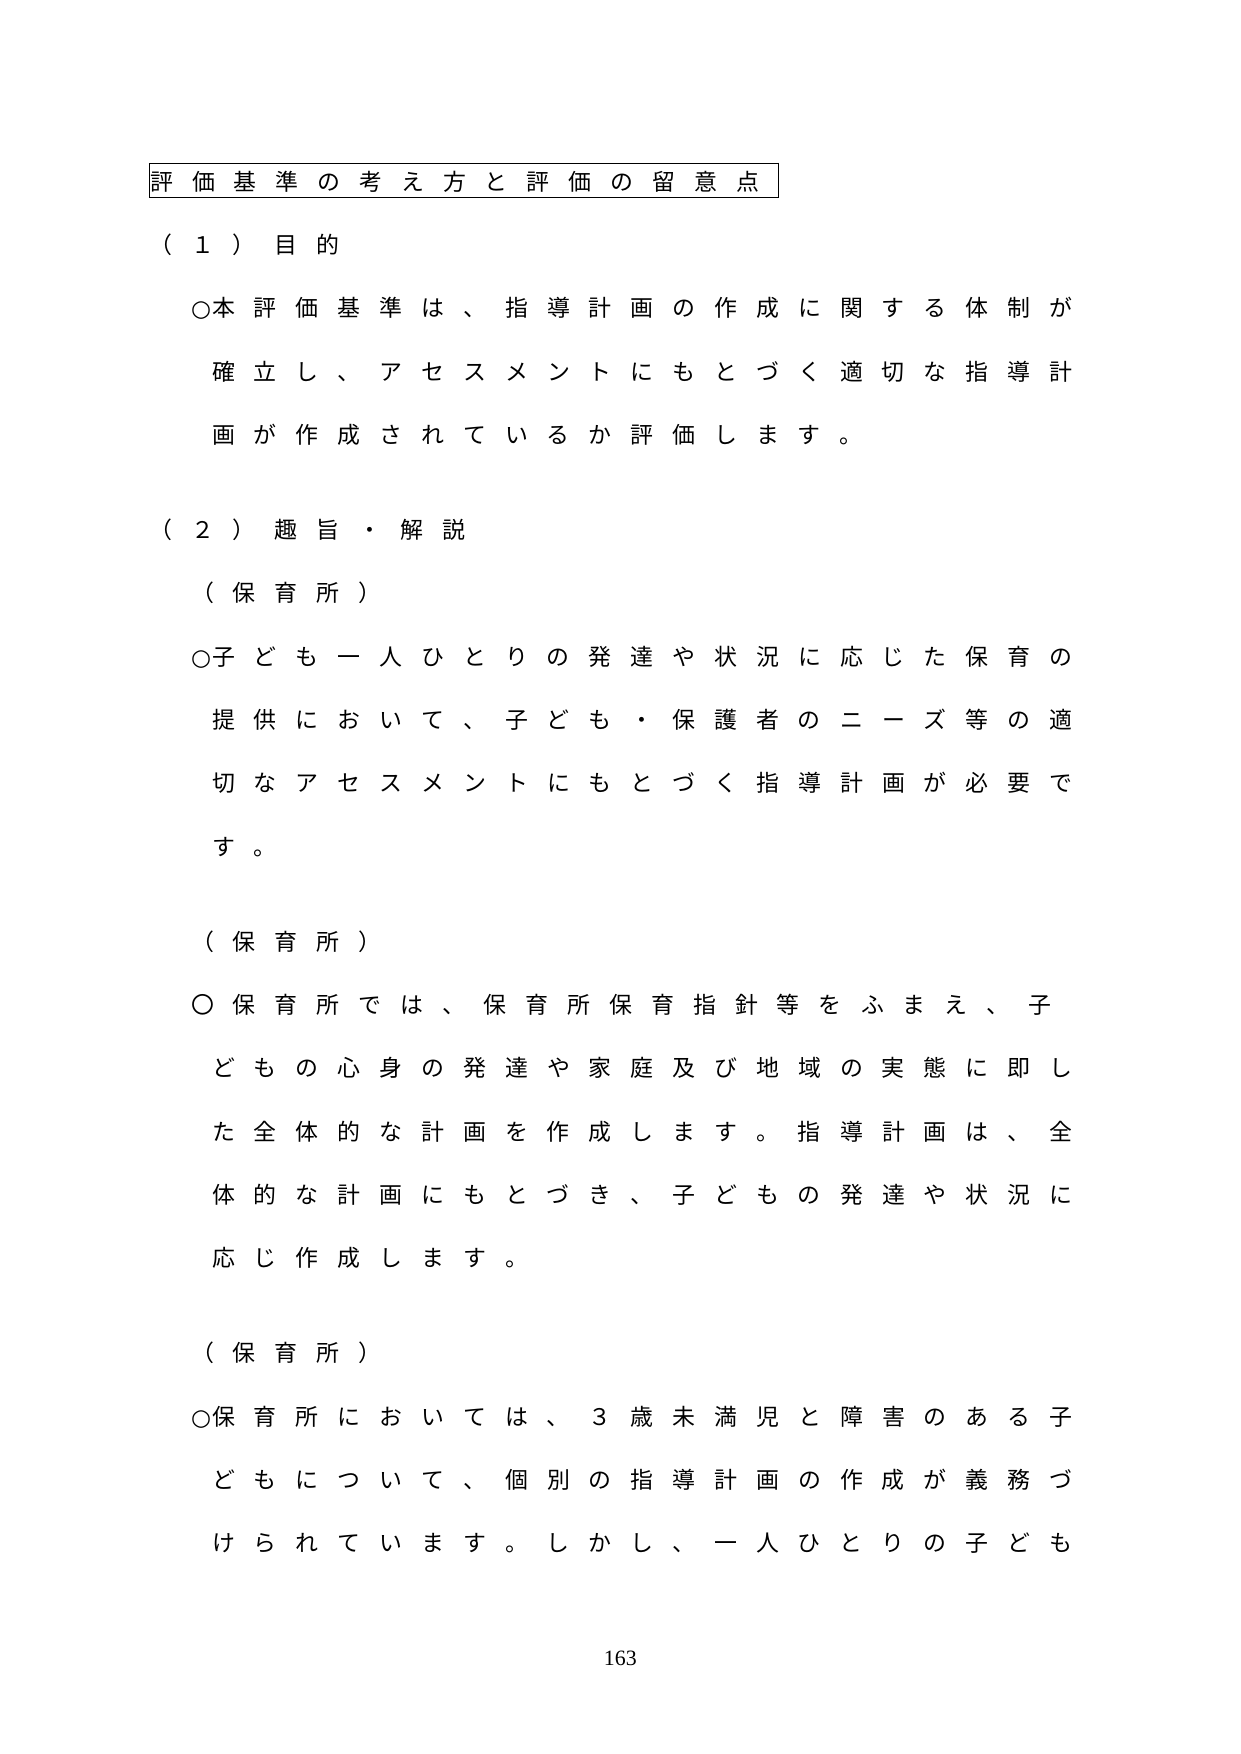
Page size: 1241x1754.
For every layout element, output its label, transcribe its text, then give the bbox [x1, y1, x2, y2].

text ○子ども一人ひとりの発達や状況に応じた保育の提供において、子ども・保護者のニーズ等の適切なアセスメントにもとづく指導計画が必要です。 [170, 624, 1091, 877]
text 〇保育所では、保育所保育指針等をふまえ、子どもの心身の発達や家庭及び地域の実態に即した全体的な計画を作成します。指導計画は、全体的な計画にもとづき、子どもの発達や状況に応じ作成します。 [170, 972, 1091, 1289]
text （２）趣旨・解説 [149, 497, 1091, 560]
text （保育所） [170, 1320, 1091, 1384]
text （１）目的 [149, 212, 1091, 275]
text （保育所） [170, 909, 1091, 972]
text ○本評価基準は、指導計画の作成に関する体制が確立し、アセスメントにもとづく適切な指導計画が作成されているか評価します。 [170, 275, 1091, 465]
text 評価基準の考え方と評価の留意点 [149, 149, 1091, 212]
text （保育所） [170, 560, 1091, 624]
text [170, 1384, 1091, 1574]
